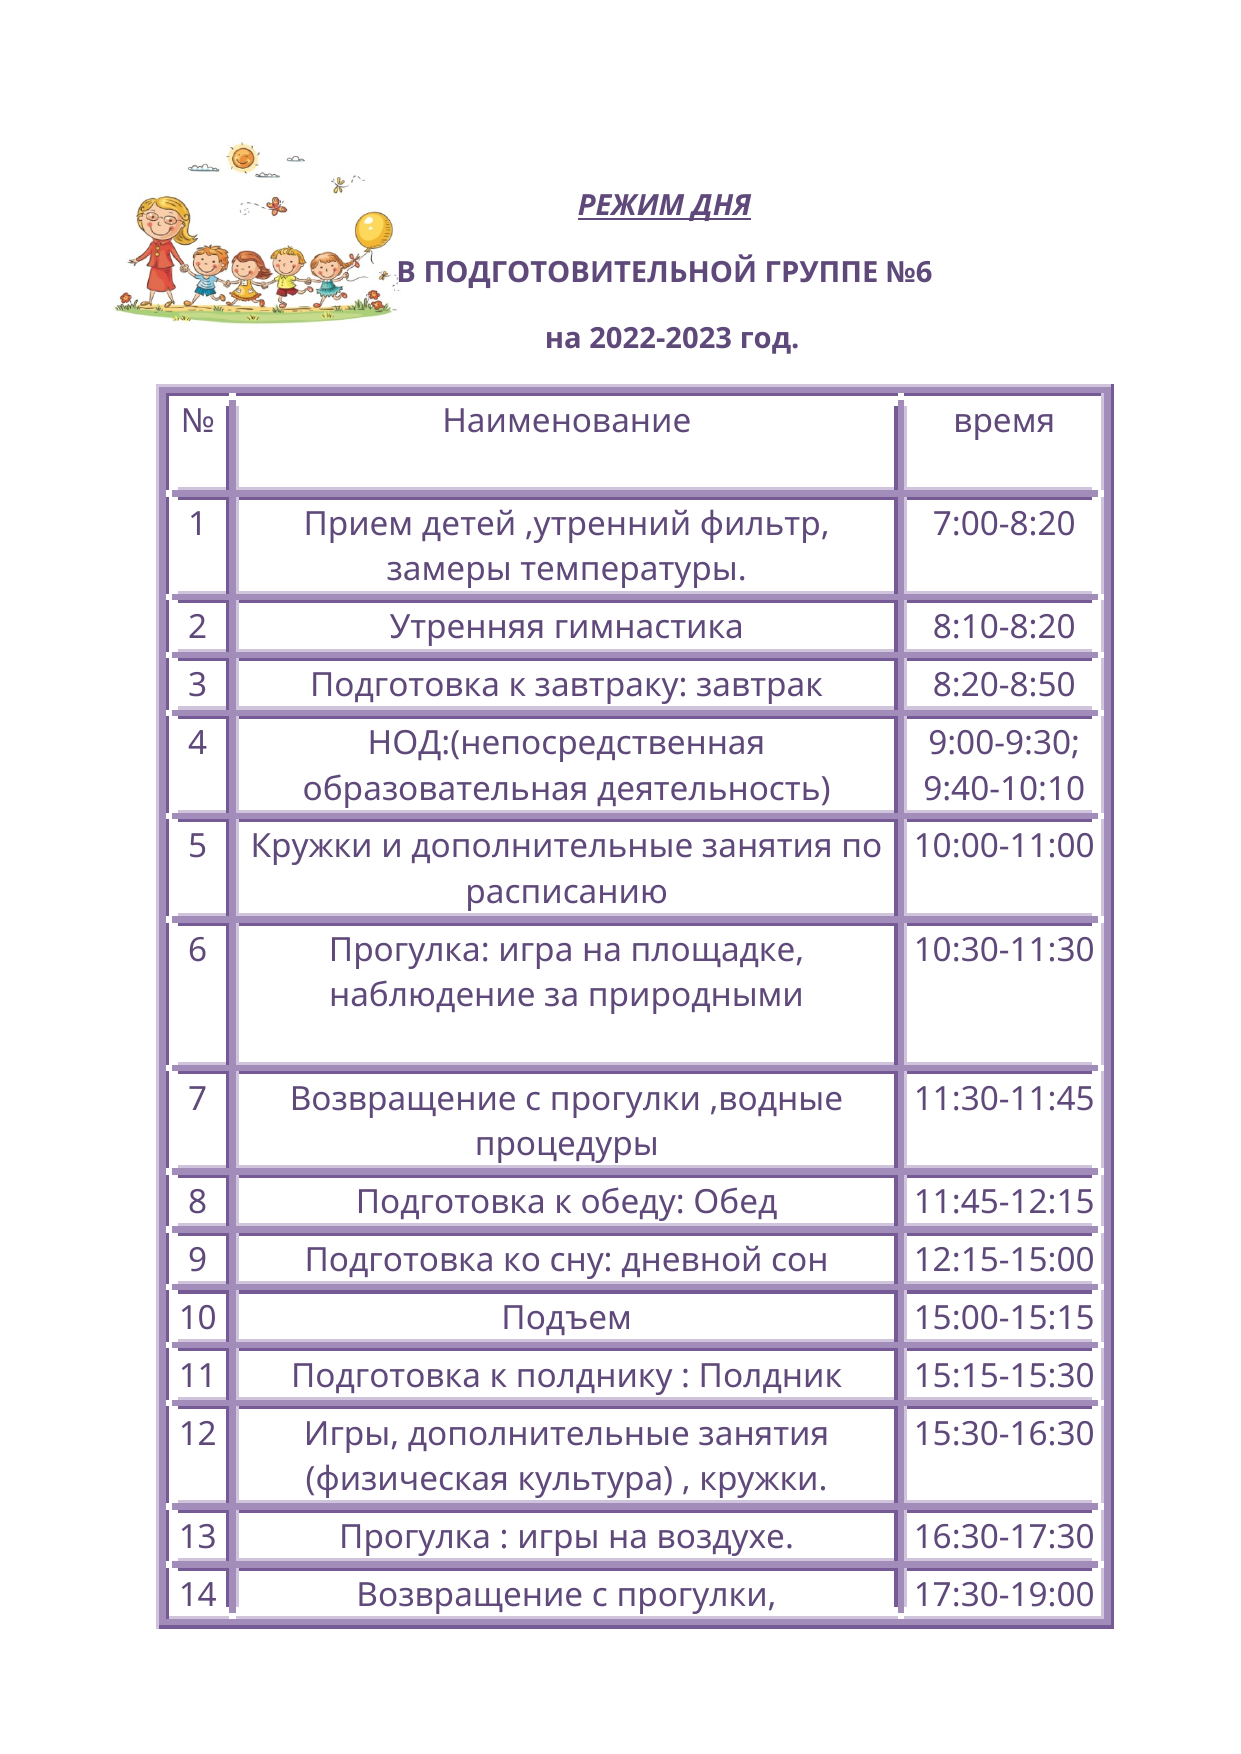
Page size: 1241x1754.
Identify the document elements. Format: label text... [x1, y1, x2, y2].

table_header Наименование [233, 393, 901, 487]
picture [73, 115, 439, 360]
table_cell 10 [166, 1281, 226, 1339]
table_cell 13 [166, 1500, 226, 1558]
table_cell 11:30-11:45 [907, 1062, 1104, 1165]
table_header № [169, 393, 232, 487]
table_cell 12 [166, 1397, 226, 1500]
text РЕЖИМ ДНЯ [177, 184, 1152, 224]
table_cell 8:20-8:50 [907, 649, 1104, 706]
table_cell 14 [166, 1558, 232, 1616]
table_cell 8:10-8:20 [907, 591, 1104, 648]
table_cell 15:00-15:15 [907, 1281, 1104, 1339]
table_cell Кружки и дополнительные занятия по расписанию [239, 822, 894, 913]
table_cell 3 [166, 649, 226, 706]
table_cell 15:15-15:30 [907, 1339, 1104, 1397]
table_cell 8 [166, 1165, 226, 1223]
table_cell 9:00-9:30; 9:40-10:10 [907, 706, 1104, 810]
text В ПОДГОТОВИТЕЛЬНОЙ ГРУППЕ №6 [177, 251, 1152, 291]
table_cell 12:15-15:00 [907, 1223, 1104, 1281]
table_cell НОД:(непосредственная образовательная деятельность) [239, 719, 894, 810]
table_cell 11 [166, 1339, 226, 1397]
table_cell Прогулка : игры на воздухе. [239, 1513, 894, 1558]
table_cell Прием детей ,утренний фильтр, замеры температуры. [239, 500, 894, 591]
table_cell 15:30-16:30 [907, 1397, 1104, 1500]
table_cell 1 [166, 487, 226, 591]
table_cell 17:30-19:00 [901, 1558, 1104, 1616]
table_cell Подготовка к обеду: Обед [239, 1178, 894, 1223]
table_cell Подготовка ко сну: дневной сон [239, 1236, 894, 1281]
table_cell 7 [166, 1062, 226, 1165]
table_cell 10:00-11:00 [907, 810, 1104, 913]
table_cell 9 [166, 1223, 226, 1281]
table_cell 4 [166, 706, 226, 810]
table_cell 11:45-12:15 [907, 1165, 1104, 1223]
table_cell Прогулка: игра на площадке, наблюдение за природными [239, 926, 894, 1062]
text на 2022-2023 год. [177, 317, 1152, 357]
table_cell Возвращение с прогулки ,водные процедуры [239, 1074, 894, 1165]
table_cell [233, 1571, 901, 1616]
table_cell Игры, дополнительные занятия (физическая культура) , кружки. [239, 1409, 894, 1500]
table_cell 10:30-11:30 [907, 913, 1104, 1062]
table_cell 5 [166, 810, 226, 913]
table_cell 7:00-8:20 [907, 487, 1104, 591]
table_cell Утренняя гимнастика [239, 603, 894, 648]
table_header время [901, 393, 1101, 487]
table_cell 6 [166, 913, 226, 1062]
table_cell Подготовка к завтраку: завтрак [239, 661, 894, 706]
table_cell 16:30-17:30 [907, 1500, 1104, 1558]
table_cell Подъем [239, 1294, 894, 1339]
table_cell Подготовка к полднику : Полдник [239, 1351, 894, 1397]
table_cell 2 [166, 591, 226, 648]
